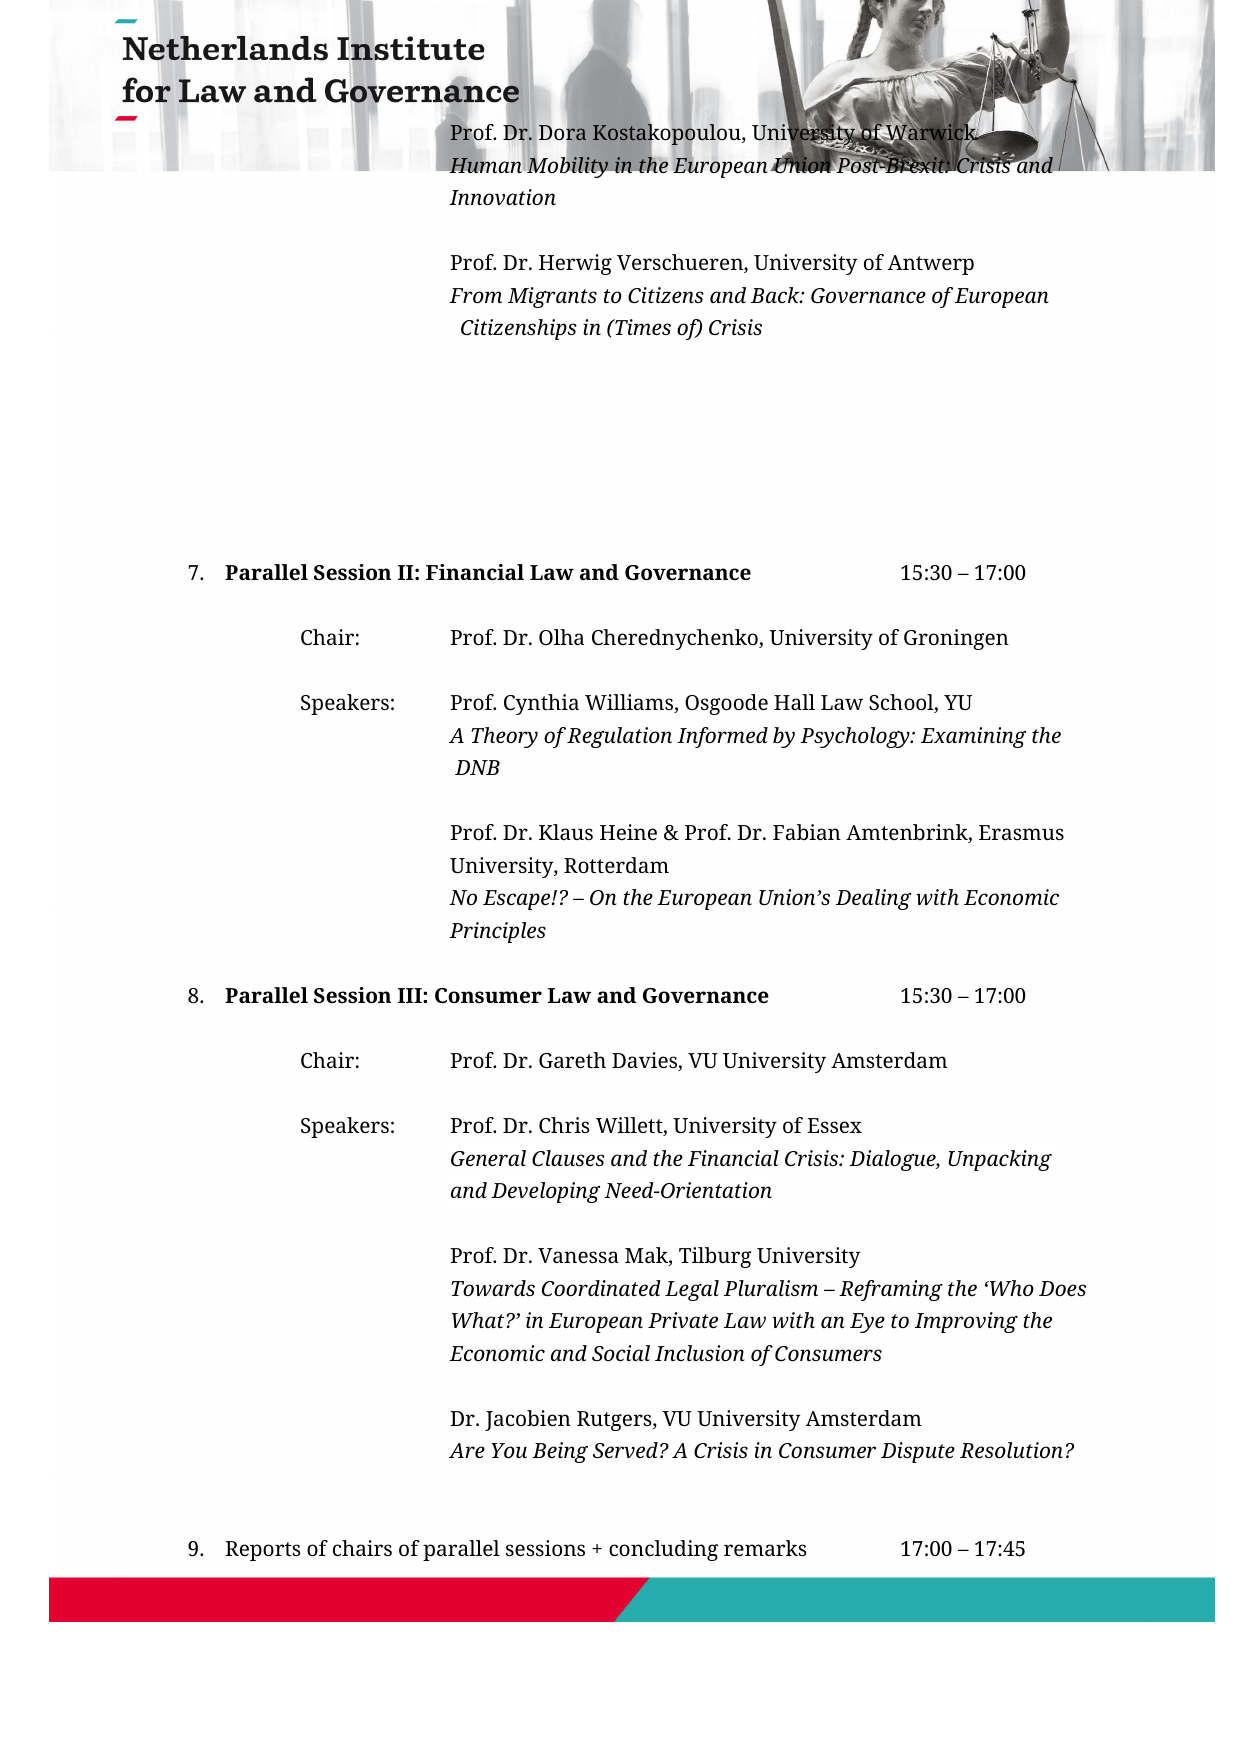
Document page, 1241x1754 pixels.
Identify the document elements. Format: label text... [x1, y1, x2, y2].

text Human Mobility in the European Union Post-Brexit: Crisis and Innovation [450, 151, 1090, 244]
list A Theory of Regulation Informed by Psychology: Examining the [300, 721, 1090, 749]
text Prof. Dr. Dora Kostakopoulou, University of Warwick [297, 118, 1090, 147]
list Reports of chairs of parallel sessions + concluding remarks 17:00 – 17:45 [187, 1534, 1090, 1562]
list DNB [300, 753, 1090, 814]
list Chair: Prof. Dr. Gareth Davies, VU University Amsterdam Speakers: Prof. Dr. Chris Willett, University of Essex [300, 1046, 1090, 1139]
list Prof. Dr. Klaus Heine & Prof. Dr. Fabian Amtenbrink, Erasmus University, Rotterdam No Escape!? – On the European Union’s Dealing with Economic Principles [450, 818, 1090, 944]
list General Clauses and the Financial Crisis: Dialogue, Unpacking and Developing Need-Orientation [450, 1144, 1090, 1237]
list Dr. Jacobien Rutgers, VU University Amsterdam Are You Being Served? A Crisis in Consumer Dispute Resolution? [300, 1404, 1090, 1529]
list Parallel Session III: Consumer Law and Governance 15:30 – 17:00 [187, 981, 1090, 1042]
list Parallel Session II: Financial Law and Governance 15:30 – 17:00 [187, 558, 1090, 619]
list Prof. Dr. Vanessa Mak, Tilburg University Towards Coordinated Legal Pluralism – Reframing the ‘Who Does What?’ in European Private Law with an Eye to Improving the Economic and Social Inclusion of Consumers [300, 1241, 1090, 1399]
text Prof. Dr. Herwig Verschueren, University of Antwerp From Migrants to Citizens and Back: Governance of European Citizenships in (Times of) Crisis [297, 248, 1090, 342]
picture [49, 0, 1215, 1622]
list Chair: Prof. Dr. Olha Cherednychenko, University of Groningen Speakers: Prof. Cynthia Williams, Osgoode Hall Law School, YU [300, 623, 1090, 717]
